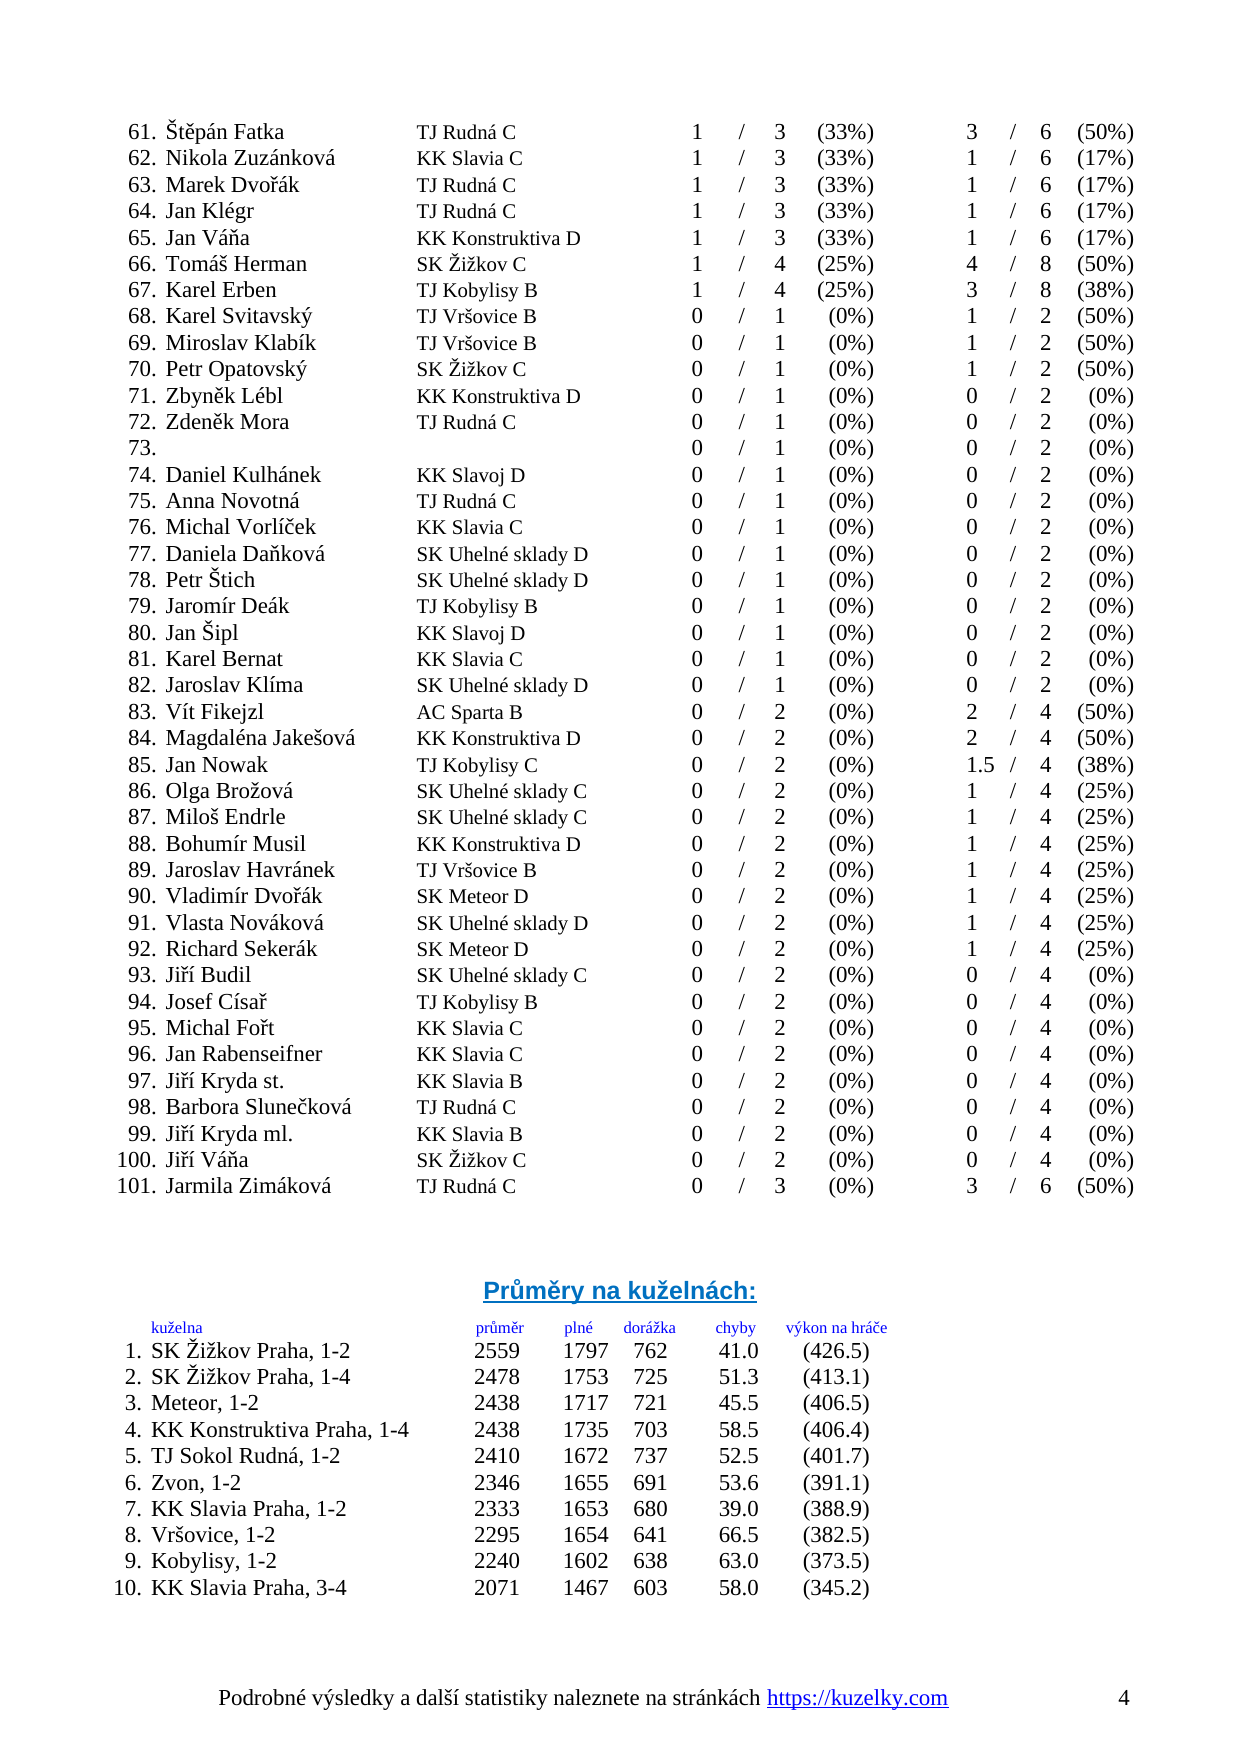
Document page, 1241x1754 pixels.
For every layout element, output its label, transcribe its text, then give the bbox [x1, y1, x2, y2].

text 2. SK Žižkov Praha, 1-4 2478 1753 725 51.3 (413.1) [106, 1363, 1134, 1389]
text 92. Richard Sekerák SK Meteor D 0 / 2 (0%) 1 / 4 (25%) [106, 935, 1134, 961]
text 5. TJ Sokol Rudná, 1-2 2410 1672 737 52.5 (401.7) [106, 1442, 1134, 1468]
text 8. Vršovice, 1-2 2295 1654 641 66.5 (382.5) [106, 1521, 1134, 1548]
text 90. Vladimír Dvořák SK Meteor D 0 / 2 (0%) 1 / 4 (25%) [106, 882, 1134, 909]
text 73. 0 / 1 (0%) 0 / 2 (0%) [106, 434, 1134, 461]
text 80. Jan Šipl KK Slavoj D 0 / 1 (0%) 0 / 2 (0%) [106, 619, 1134, 645]
text 6. Zvon, 1-2 2346 1655 691 53.6 (391.1) [106, 1468, 1134, 1495]
text 88. Bohumír Musil KK Konstruktiva D 0 / 2 (0%) 1 / 4 (25%) [106, 830, 1134, 856]
text 93. Jiří Budil SK Uhelné sklady C 0 / 2 (0%) 0 / 4 (0%) [106, 961, 1134, 988]
text 87. Miloš Endrle SK Uhelné sklady C 0 / 2 (0%) 1 / 4 (25%) [106, 803, 1134, 830]
text 71. Zbyněk Lébl KK Konstruktiva D 0 / 1 (0%) 0 / 2 (0%) [106, 382, 1134, 408]
text 61. Štěpán Fatka TJ Rudná C 1 / 3 (33%) 3 / 6 (50%) [106, 118, 1134, 144]
text 95. Michal Fořt KK Slavia C 0 / 2 (0%) 0 / 4 (0%) [106, 1014, 1134, 1041]
text 98. Barbora Slunečková TJ Rudná C 0 / 2 (0%) 0 / 4 (0%) [106, 1093, 1134, 1119]
text 9. Kobylisy, 1-2 2240 1602 638 63.0 (373.5) [106, 1548, 1134, 1574]
text 64. Jan Klégr TJ Rudná C 1 / 3 (33%) 1 / 6 (17%) [106, 197, 1134, 223]
text 7. KK Slavia Praha, 1-2 2333 1653 680 39.0 (388.9) [106, 1495, 1134, 1521]
text 96. Jan Rabenseifner KK Slavia C 0 / 2 (0%) 0 / 4 (0%) [106, 1041, 1134, 1067]
text 69. Miroslav Klabík TJ Vršovice B 0 / 1 (0%) 1 / 2 (50%) [106, 329, 1134, 355]
text 1. SK Žižkov Praha, 1-2 2559 1797 762 41.0 (426.5) [106, 1337, 1134, 1363]
text 74. Daniel Kulhánek KK Slavoj D 0 / 1 (0%) 0 / 2 (0%) [106, 461, 1134, 487]
text 75. Anna Novotná TJ Rudná C 0 / 1 (0%) 0 / 2 (0%) [106, 487, 1134, 513]
text 72. Zdeněk Mora TJ Rudná C 0 / 1 (0%) 0 / 2 (0%) [106, 408, 1134, 434]
text 99. Jiří Kryda ml. KK Slavia B 0 / 2 (0%) 0 / 4 (0%) [106, 1119, 1134, 1146]
text 83. Vít Fikejzl AC Sparta B 0 / 2 (0%) 2 / 4 (50%) [106, 698, 1134, 724]
text Průměry na kuželnách: [94, 1276, 1145, 1305]
text 77. Daniela Daňková SK Uhelné sklady D 0 / 1 (0%) 0 / 2 (0%) [106, 540, 1134, 566]
text 10. KK Slavia Praha, 3-4 2071 1467 603 58.0 (345.2) [106, 1574, 1134, 1600]
text 94. Josef Císař TJ Kobylisy B 0 / 2 (0%) 0 / 4 (0%) [106, 988, 1134, 1014]
text 100. Jiří Váňa SK Žižkov C 0 / 2 (0%) 0 / 4 (0%) [106, 1146, 1134, 1172]
text 70. Petr Opatovský SK Žižkov C 0 / 1 (0%) 1 / 2 (50%) [106, 355, 1134, 382]
text 91. Vlasta Nováková SK Uhelné sklady D 0 / 2 (0%) 1 / 4 (25%) [106, 909, 1134, 935]
text 4. KK Konstruktiva Praha, 1-4 2438 1735 703 58.5 (406.4) [106, 1416, 1134, 1442]
text 97. Jiří Kryda st. KK Slavia B 0 / 2 (0%) 0 / 4 (0%) [106, 1067, 1134, 1093]
text kuželna průměr plné dorážka chyby výkon na hráče [106, 1318, 1134, 1337]
text 84. Magdaléna Jakešová KK Konstruktiva D 0 / 2 (0%) 2 / 4 (50%) [106, 724, 1134, 751]
text 86. Olga Brožová SK Uhelné sklady C 0 / 2 (0%) 1 / 4 (25%) [106, 777, 1134, 803]
text 66. Tomáš Herman SK Žižkov C 1 / 4 (25%) 4 / 8 (50%) [106, 250, 1134, 276]
text 79. Jaromír Deák TJ Kobylisy B 0 / 1 (0%) 0 / 2 (0%) [106, 592, 1134, 619]
text 81. Karel Bernat KK Slavia C 0 / 1 (0%) 0 / 2 (0%) [106, 645, 1134, 672]
text 89. Jaroslav Havránek TJ Vršovice B 0 / 2 (0%) 1 / 4 (25%) [106, 856, 1134, 882]
text 101. Jarmila Zimáková TJ Rudná C 0 / 3 (0%) 3 / 6 (50%) [106, 1172, 1134, 1199]
text 85. Jan Nowak TJ Kobylisy C 0 / 2 (0%) 1.5 / 4 (38%) [106, 751, 1134, 777]
text 82. Jaroslav Klíma SK Uhelné sklady D 0 / 1 (0%) 0 / 2 (0%) [106, 672, 1134, 698]
text 68. Karel Svitavský TJ Vršovice B 0 / 1 (0%) 1 / 2 (50%) [106, 303, 1134, 329]
text 63. Marek Dvořák TJ Rudná C 1 / 3 (33%) 1 / 6 (17%) [106, 171, 1134, 197]
text 67. Karel Erben TJ Kobylisy B 1 / 4 (25%) 3 / 8 (38%) [106, 276, 1134, 303]
text 65. Jan Váňa KK Konstruktiva D 1 / 3 (33%) 1 / 6 (17%) [106, 223, 1134, 250]
text 76. Michal Vorlíček KK Slavia C 0 / 1 (0%) 0 / 2 (0%) [106, 513, 1134, 540]
text 3. Meteor, 1-2 2438 1717 721 45.5 (406.5) [106, 1389, 1134, 1416]
text 62. Nikola Zuzánková KK Slavia C 1 / 3 (33%) 1 / 6 (17%) [106, 144, 1134, 171]
text 78. Petr Štich SK Uhelné sklady D 0 / 1 (0%) 0 / 2 (0%) [106, 566, 1134, 592]
